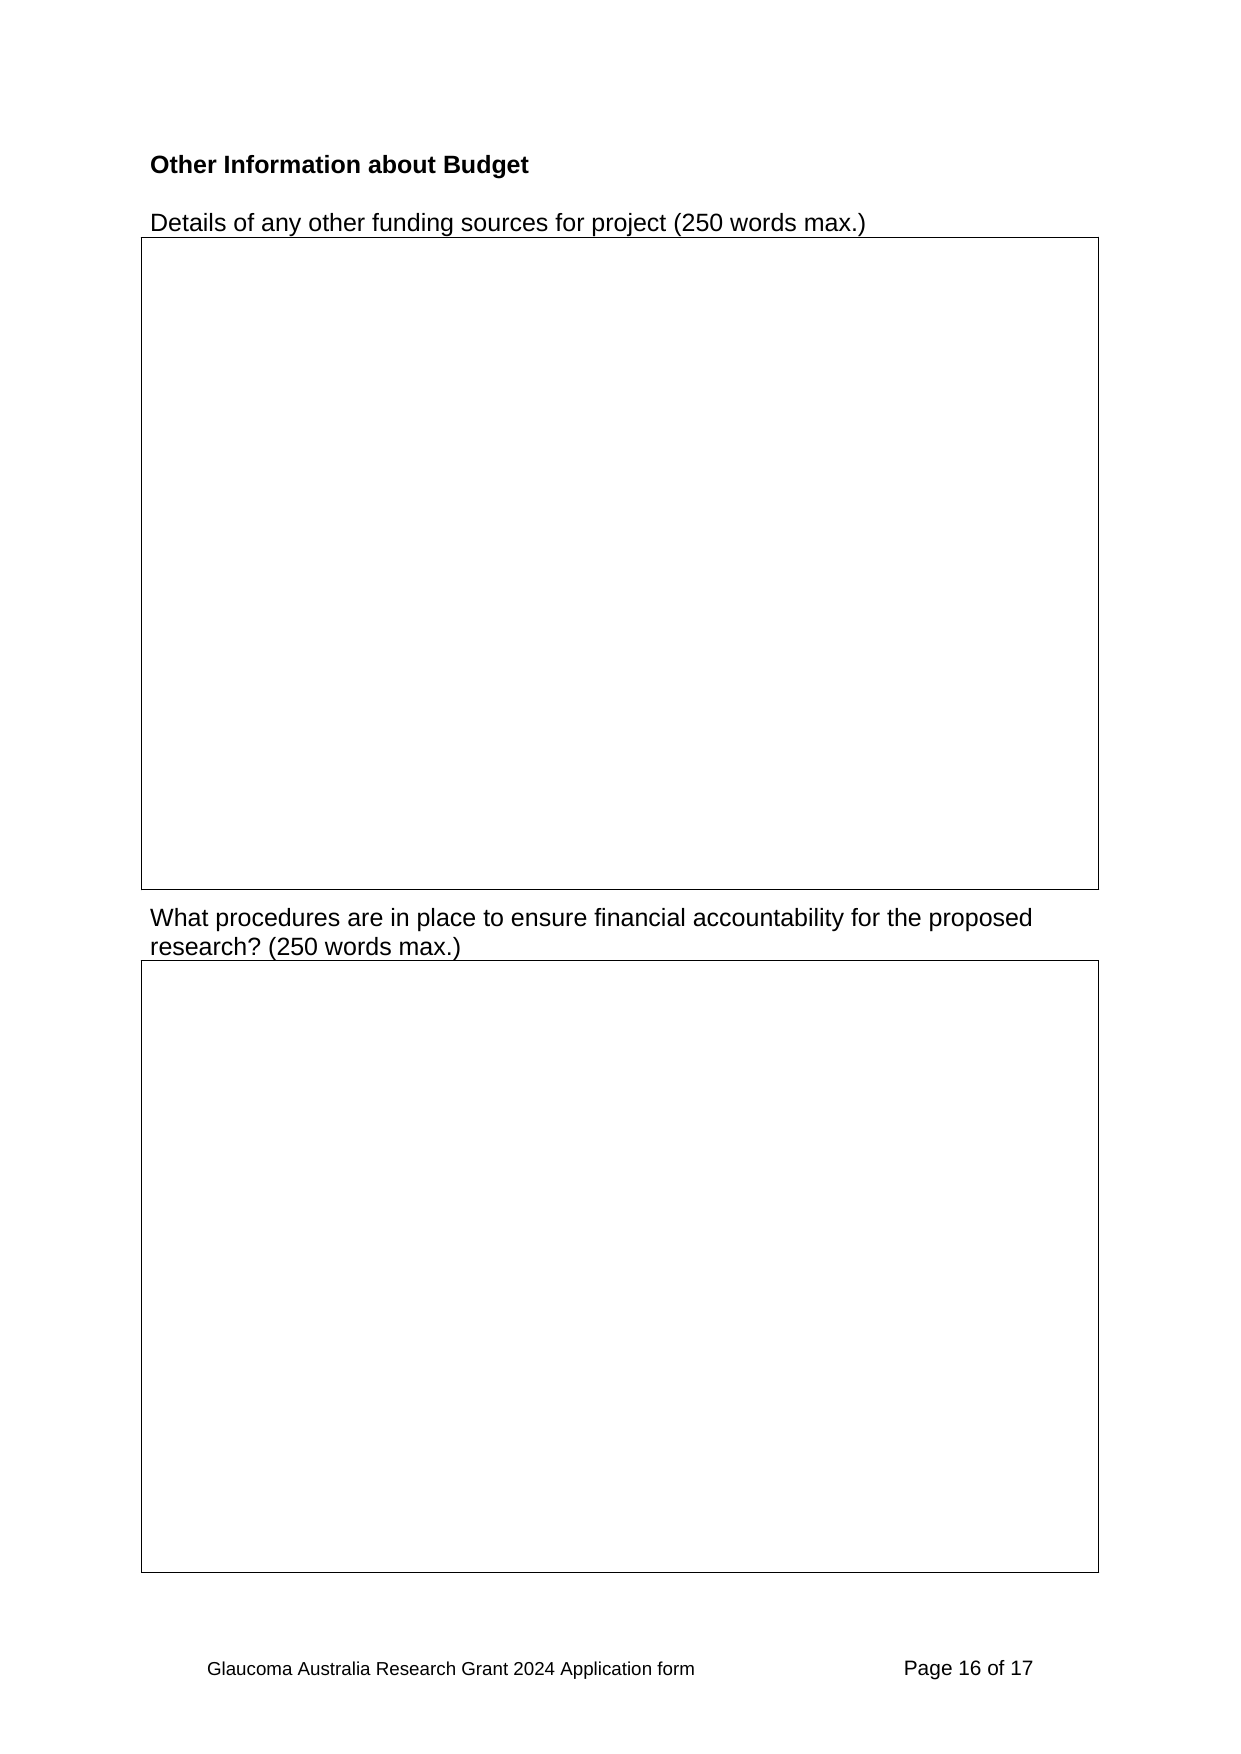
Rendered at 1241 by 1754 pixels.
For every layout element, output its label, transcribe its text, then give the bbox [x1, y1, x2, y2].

text What procedures are in place to ensure financial accountability for the proposed research? (250 words max.) [150, 903, 1090, 960]
text Details of any other funding sources for project (250 words max.) [150, 208, 1090, 237]
subtitle Other Information about Budget [150, 150, 1090, 179]
